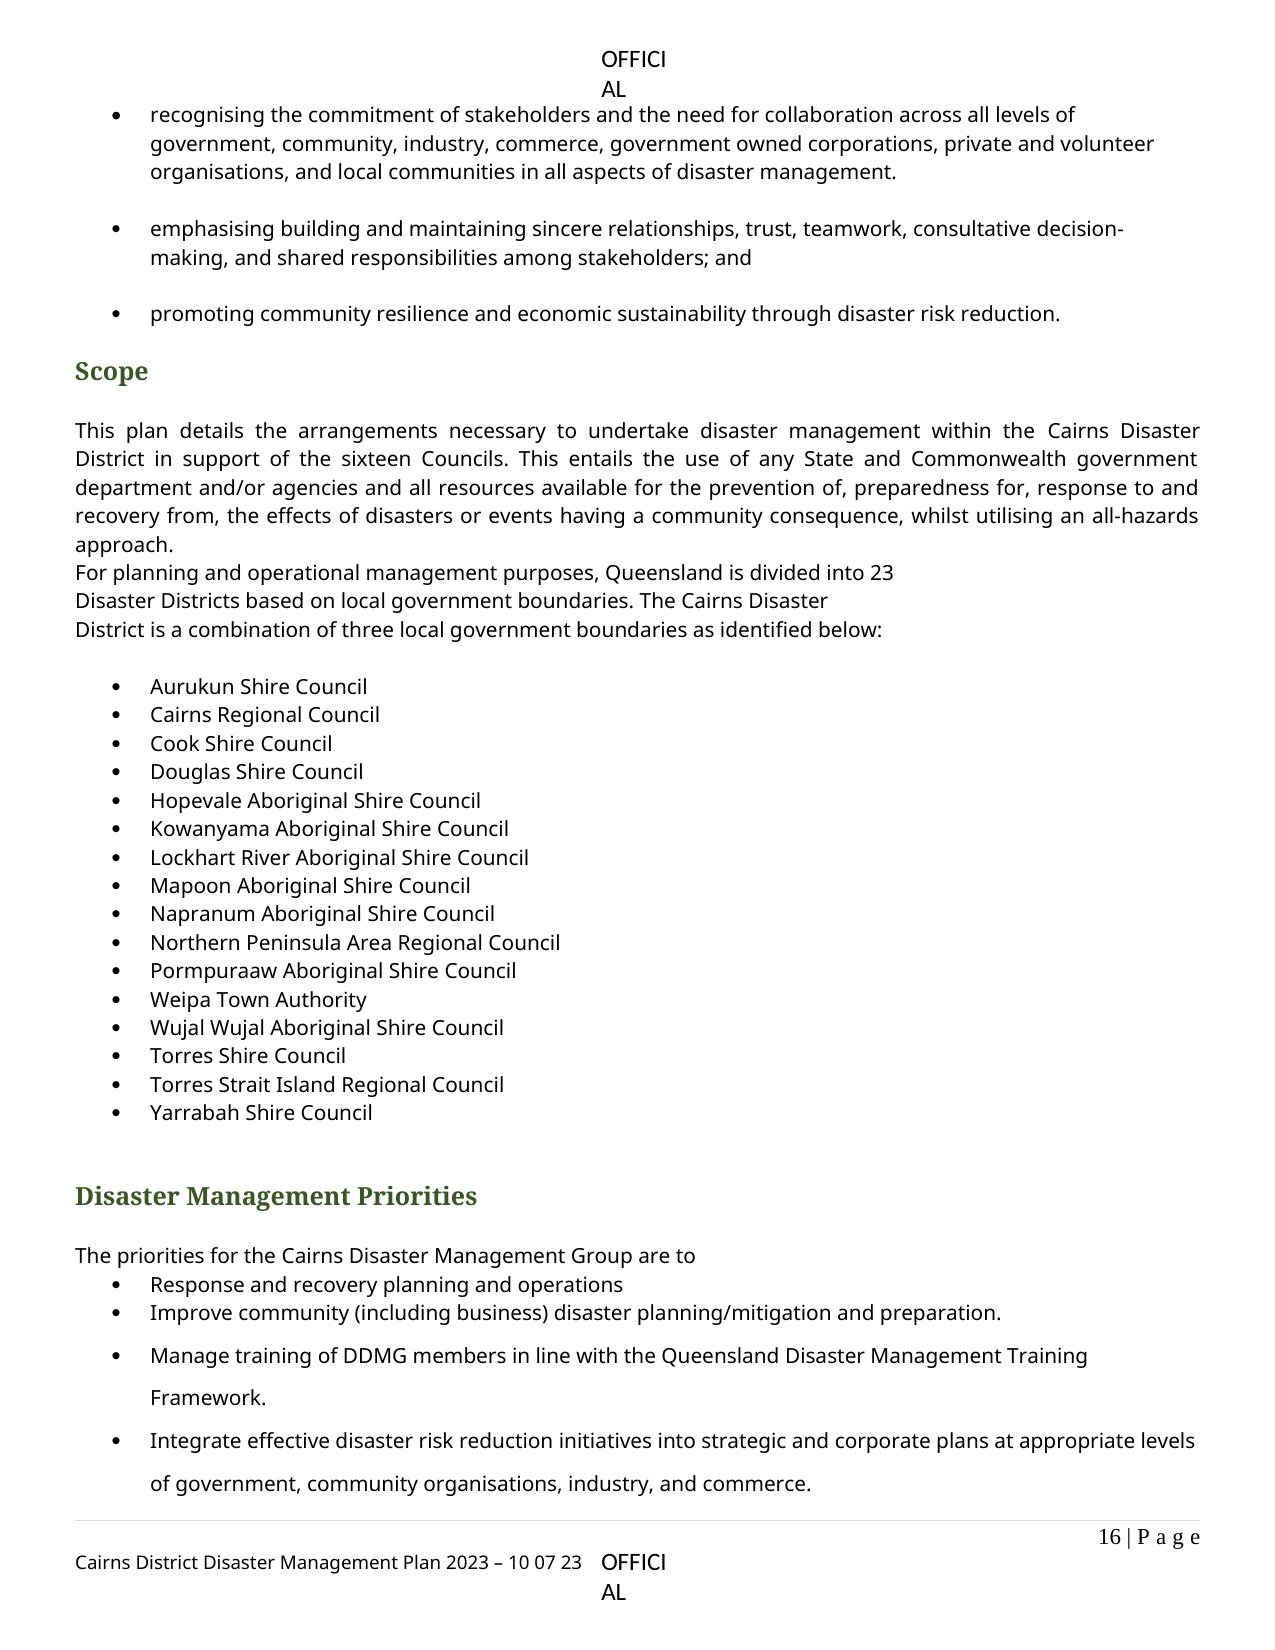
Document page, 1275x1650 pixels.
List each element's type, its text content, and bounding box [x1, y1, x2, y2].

list Wujal Wujal Aboriginal Shire Council [112, 1013, 1200, 1042]
subtitle Scope [75, 353, 1200, 388]
text The priorities for the Cairns Disaster Management Group are to [75, 1241, 1200, 1270]
list Cairns Regional Council [112, 700, 1200, 729]
list Yarrabah Shire Council [112, 1098, 1200, 1127]
text Disaster Districts based on local government boundaries. The Cairns Disaster [75, 587, 1200, 615]
list Mapoon Aboriginal Shire Council [112, 871, 1200, 899]
text For planning and operational management purposes, Queensland is divided into 23 [75, 558, 1200, 587]
list recognising the commitment of stakeholders and the need for collaboration across all levels of government, community, industry, commerce, government owned corporations, private and volunteer organisations, and local communities in all aspects of disaster management. [112, 101, 1200, 186]
list Aurukun Shire Council [112, 672, 1200, 700]
list Northern Peninsula Area Regional Council [112, 928, 1200, 956]
list Hopevale Aboriginal Shire Council [112, 786, 1200, 814]
list Response and recovery planning and operations [112, 1270, 1200, 1298]
list Torres Strait Island Regional Council [112, 1070, 1200, 1098]
list Integrate effective disaster risk reduction initiatives into strategic and corporate plans at appropriate levels of government, community organisations, industry, and commerce. [112, 1426, 1200, 1497]
list emphasising building and maintaining sincere relationships, trust, teamwork, consultative decision-making, and shared responsibilities among stakeholders; and [112, 214, 1200, 271]
list Improve community (including business) disaster planning/mitigation and preparation. [112, 1298, 1200, 1327]
list promoting community resilience and economic sustainability through disaster risk reduction. [112, 299, 1200, 328]
list Cook Shire Council [112, 729, 1200, 757]
list Manage training of DDMG members in line with the Queensland Disaster Management Training Framework. [112, 1341, 1200, 1412]
text District is a combination of three local government boundaries as identified below: [75, 615, 1200, 643]
list Lockhart River Aboriginal Shire Council [112, 843, 1200, 871]
list Douglas Shire Council [112, 757, 1200, 786]
list Torres Shire Council [112, 1042, 1200, 1070]
text This plan details the arrangements necessary to undertake disaster management within the Cairns Disaster District in support of the sixteen Councils. This entails the use of any State and Commonwealth government department and/or agencies and all resources available for the prevention of, preparedness for, response to and recovery from, the effects of disasters or events having a community consequence, whilst utilising an all-hazards approach. [75, 416, 1200, 558]
list Kowanyama Aboriginal Shire Council [112, 814, 1200, 843]
list Napranum Aboriginal Shire Council [112, 899, 1200, 928]
list Weipa Town Authority [112, 985, 1200, 1013]
list Pormpuraaw Aboriginal Shire Council [112, 956, 1200, 985]
subtitle Disaster Management Priorities [75, 1179, 1200, 1213]
